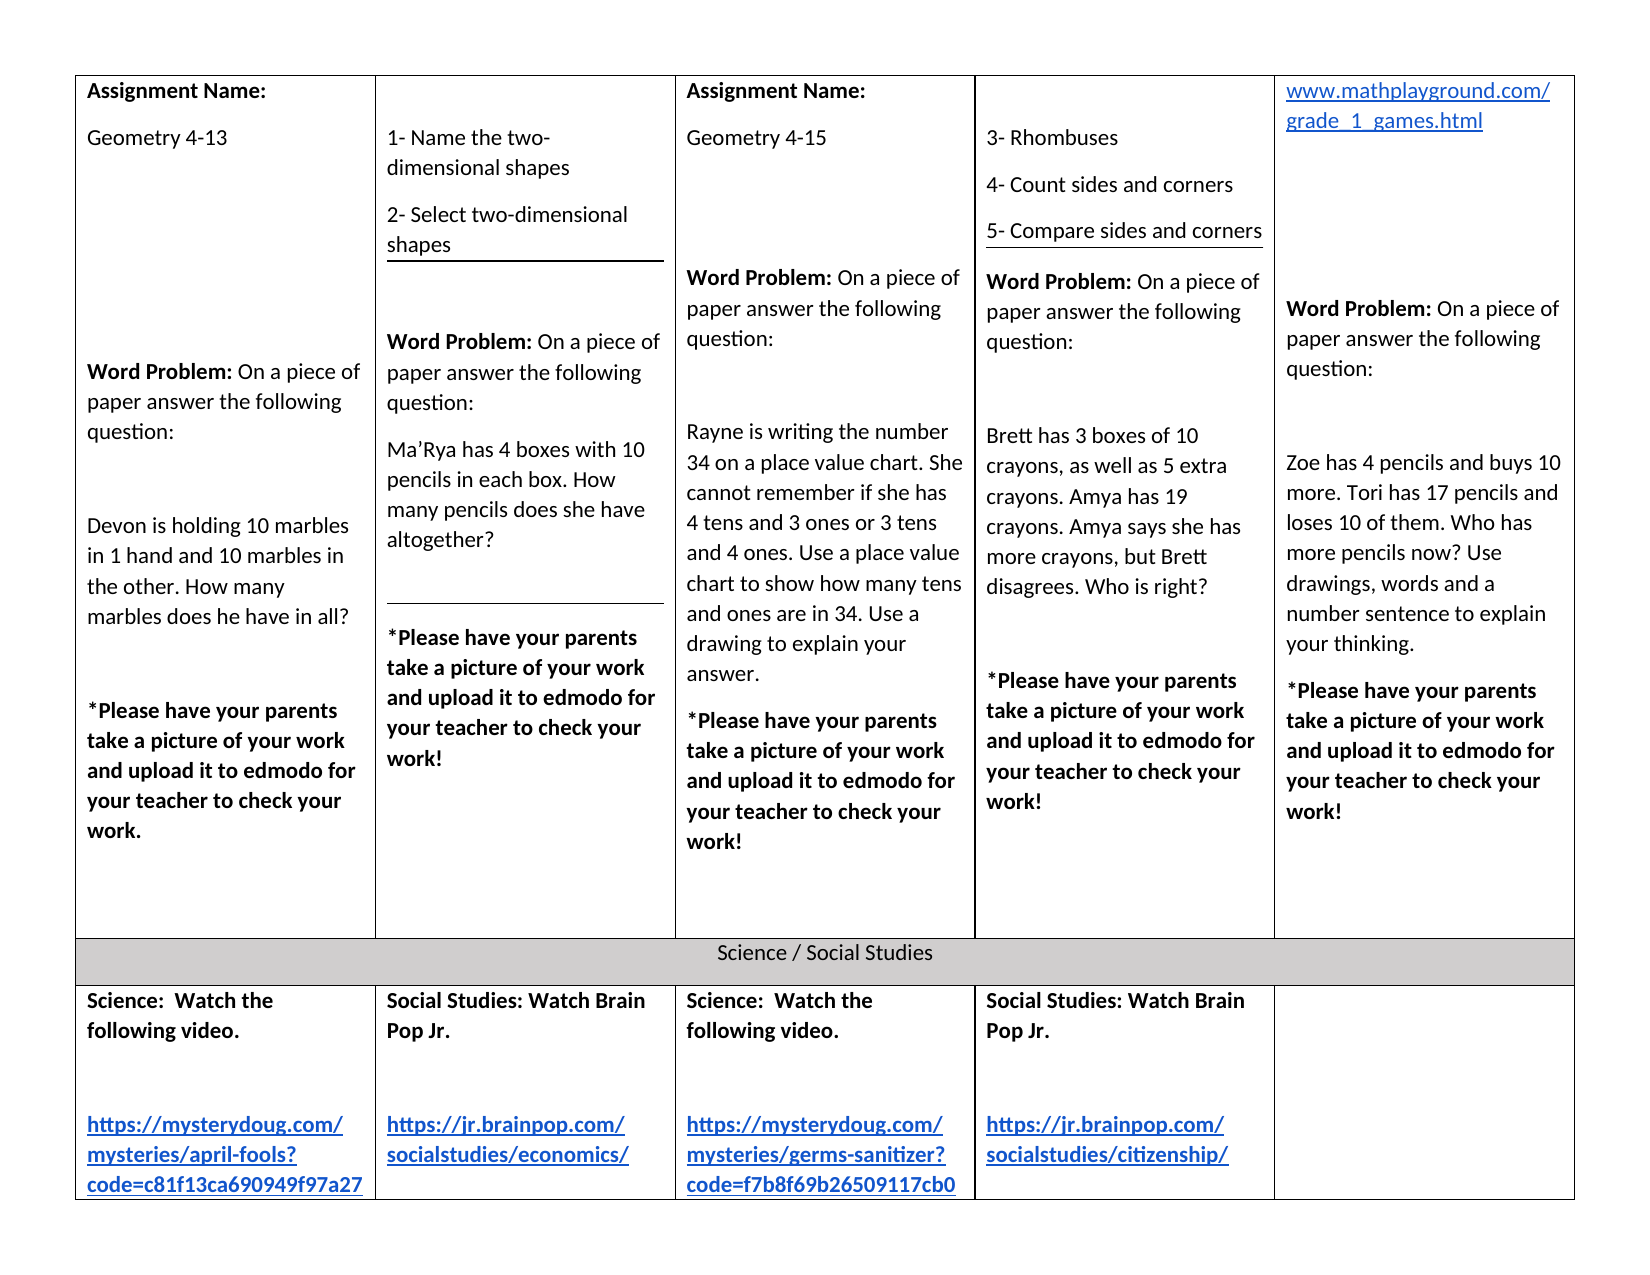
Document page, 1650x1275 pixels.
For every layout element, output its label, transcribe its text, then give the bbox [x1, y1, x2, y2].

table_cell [1275, 76, 1574, 937]
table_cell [76, 986, 375, 1199]
table_cell Science / Social Studies [76, 939, 1574, 985]
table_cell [376, 76, 675, 937]
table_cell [976, 76, 1274, 937]
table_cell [676, 986, 974, 1199]
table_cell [76, 76, 375, 937]
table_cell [376, 986, 675, 1199]
table_cell [1275, 986, 1574, 1199]
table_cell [676, 76, 974, 937]
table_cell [976, 986, 1274, 1199]
